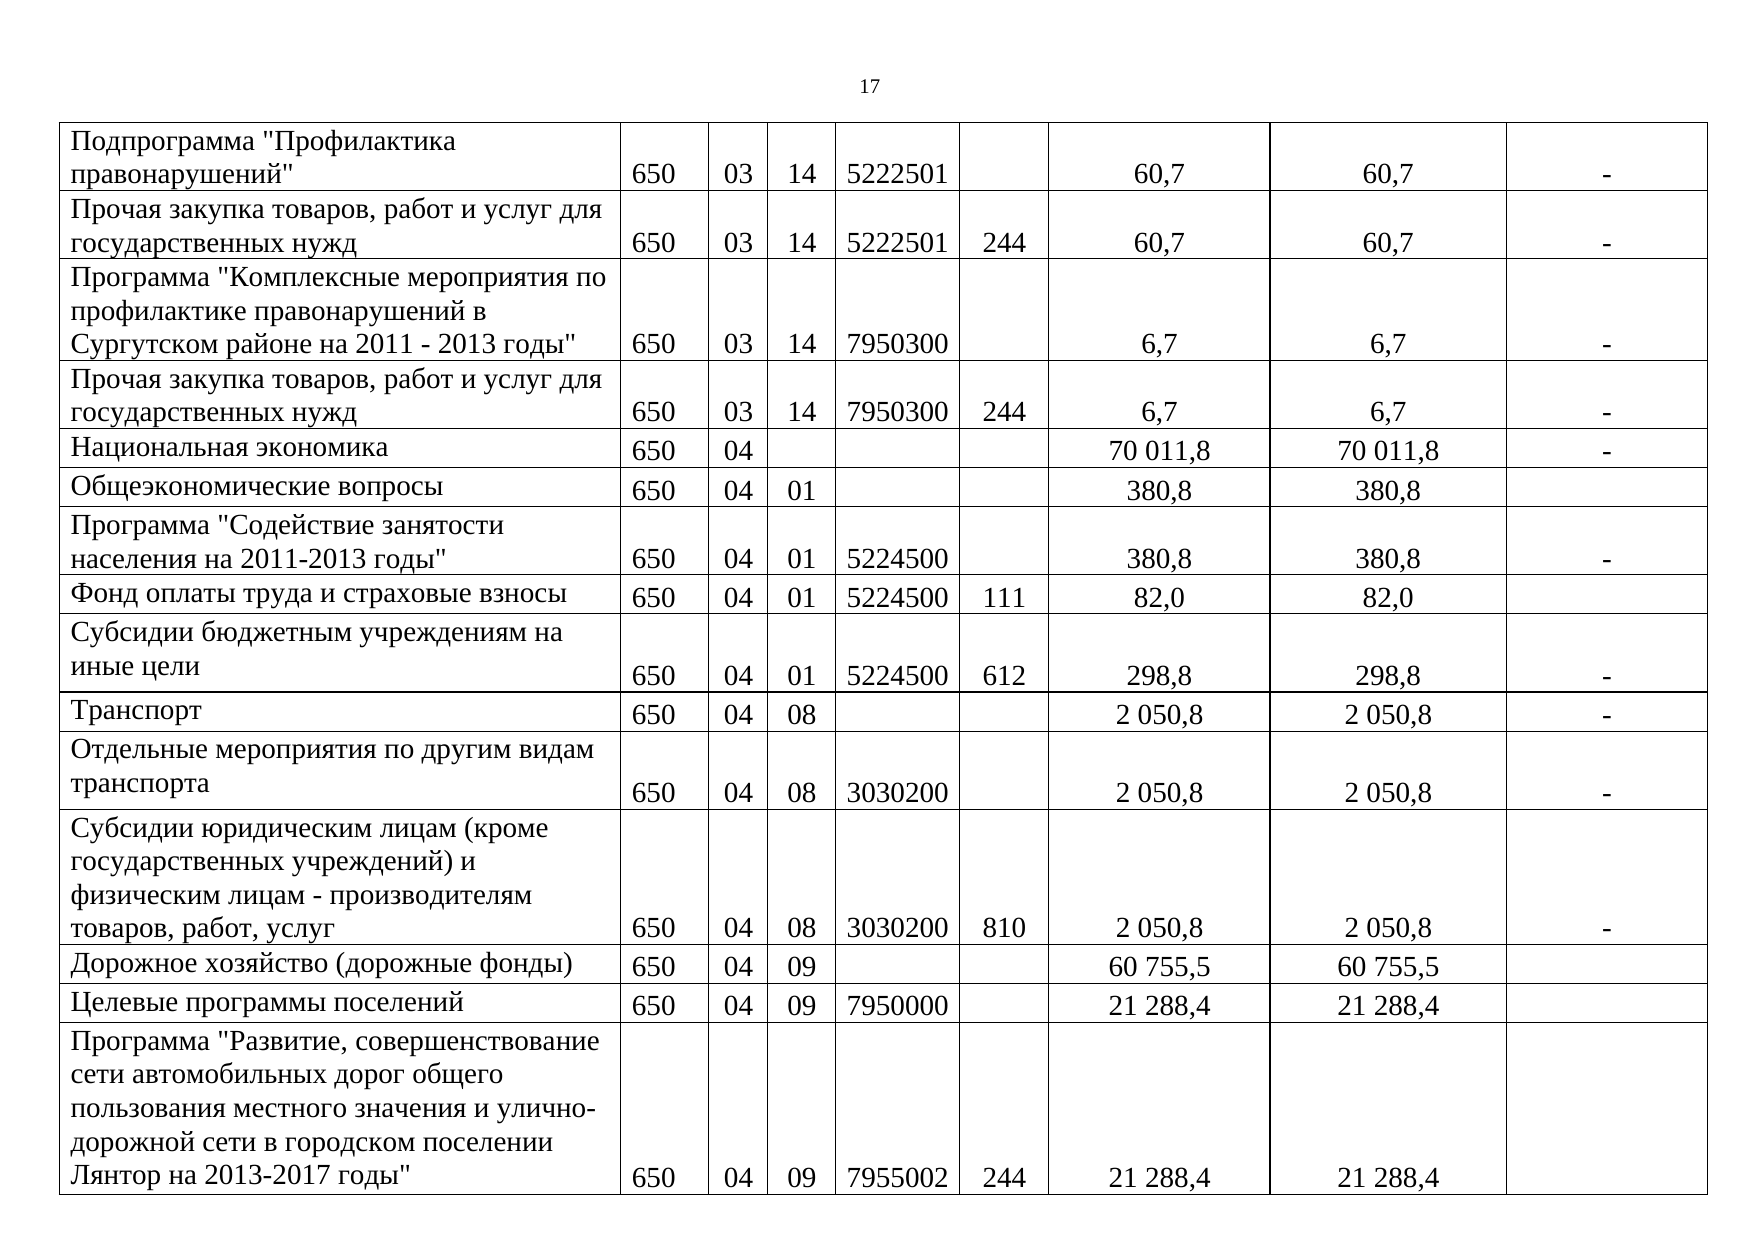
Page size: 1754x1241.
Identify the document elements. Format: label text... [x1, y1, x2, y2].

table_cell 298,8 [1049, 614, 1269, 691]
table_cell Прочая закупка товаров, работ и услуг для государственных нужд [60, 191, 620, 258]
table_cell 14 [768, 361, 835, 428]
table_cell - [1507, 429, 1707, 467]
table_cell Субсидии юридическим лицам (кроме государственных учреждений) и физическим лицам - производителям товаров, работ, услуг [60, 810, 620, 944]
table_cell [836, 468, 959, 506]
table_cell 810 [960, 810, 1048, 944]
table_cell 2 050,8 [1049, 810, 1269, 944]
table_cell - [1507, 732, 1707, 809]
table_cell - [1507, 614, 1707, 691]
table_cell 6,7 [1271, 361, 1506, 428]
table_cell 04 [709, 575, 767, 613]
table_cell 70 011,8 [1049, 429, 1269, 467]
table_cell 03 [709, 123, 767, 190]
table_cell 650 [621, 614, 708, 691]
table_cell 2 050,8 [1271, 810, 1506, 944]
table_cell 14 [768, 191, 835, 258]
table_cell 60 755,5 [1049, 945, 1269, 983]
table_cell [836, 429, 959, 467]
table_cell - [1507, 123, 1707, 190]
table_cell Программа "Комплексные мероприятия по профилактике правонарушений в Сургутском районе на 2011 - 2013 годы" [60, 259, 620, 360]
table_cell 08 [768, 732, 835, 809]
table_cell 6,7 [1271, 259, 1506, 360]
table_cell 21 288,4 [1271, 984, 1506, 1022]
table_cell 650 [621, 429, 708, 467]
table_cell Дорожное хозяйство (дорожные фонды) [60, 945, 620, 983]
table_cell 2 050,8 [1049, 732, 1269, 809]
table_cell 650 [621, 468, 708, 506]
table_cell 650 [621, 984, 708, 1022]
table_cell Фонд оплаты труда и страховые взносы [60, 575, 620, 613]
table_cell [768, 429, 835, 467]
table_cell Субсидии бюджетным учреждениям на иные цели [60, 614, 620, 691]
table_cell 70 011,8 [1271, 429, 1506, 467]
table_cell [1507, 984, 1707, 1022]
table_cell 04 [709, 984, 767, 1022]
table_cell 09 [768, 1023, 835, 1194]
table_cell Программа "Развитие, совершенствование сети автомобильных дорог общего пользования местного значения и улично- дорожной сети в городском поселении Лянтор на 2013-2017 годы" [60, 1023, 620, 1194]
table_cell 5222501 [836, 123, 959, 190]
table_cell 04 [709, 468, 767, 506]
table_cell 5222501 [836, 191, 959, 258]
table_cell 7950300 [836, 259, 959, 360]
table_cell [836, 945, 959, 983]
table_cell 60 755,5 [1271, 945, 1506, 983]
table_cell - [1507, 507, 1707, 574]
table_cell 2 050,8 [1271, 693, 1506, 731]
table_cell 650 [621, 191, 708, 258]
table_cell 244 [960, 361, 1048, 428]
table_cell [960, 259, 1048, 360]
table_cell 5224500 [836, 575, 959, 613]
table_cell 01 [768, 575, 835, 613]
table_cell - [1507, 693, 1707, 731]
table_cell 650 [621, 507, 708, 574]
table_cell [960, 468, 1048, 506]
table_cell 60,7 [1271, 191, 1506, 258]
table_cell - [1507, 810, 1707, 944]
table_cell Подпрограмма "Профилактика правонарушений" [60, 123, 620, 190]
table_cell Программа "Содействие занятости населения на 2011-2013 годы" [60, 507, 620, 574]
table_cell 03 [709, 191, 767, 258]
table_cell 380,8 [1049, 507, 1269, 574]
table_cell [960, 123, 1048, 190]
table_cell [836, 693, 959, 731]
table_cell 650 [621, 693, 708, 731]
table_cell 3030200 [836, 732, 959, 809]
table_cell 6,7 [1049, 259, 1269, 360]
table_cell 03 [709, 259, 767, 360]
table_cell 60,7 [1271, 123, 1506, 190]
table_cell 650 [621, 575, 708, 613]
table_cell 7955002 [836, 1023, 959, 1194]
table_cell 380,8 [1271, 468, 1506, 506]
table_cell 04 [709, 614, 767, 691]
table_cell 7950300 [836, 361, 959, 428]
table_cell 2 050,8 [1271, 732, 1506, 809]
table_cell 04 [709, 507, 767, 574]
table_cell Национальная экономика [60, 429, 620, 467]
table_cell 6,7 [1049, 361, 1269, 428]
table_cell 01 [768, 468, 835, 506]
table_cell 111 [960, 575, 1048, 613]
table_cell Транспорт [60, 693, 620, 731]
table_cell 650 [621, 732, 708, 809]
table_cell 01 [768, 507, 835, 574]
table_cell [1507, 575, 1707, 613]
table_cell 04 [709, 810, 767, 944]
table_cell 21 288,4 [1049, 1023, 1269, 1194]
table_cell 14 [768, 259, 835, 360]
table_cell [1507, 945, 1707, 983]
table_cell 650 [621, 810, 708, 944]
table_cell 244 [960, 1023, 1048, 1194]
table_cell 650 [621, 361, 708, 428]
table_cell 380,8 [1049, 468, 1269, 506]
table_cell 09 [768, 984, 835, 1022]
table_cell 14 [768, 123, 835, 190]
table_cell 244 [960, 191, 1048, 258]
table_cell 298,8 [1271, 614, 1506, 691]
table_cell 04 [709, 945, 767, 983]
table_cell 5224500 [836, 614, 959, 691]
table_cell [960, 732, 1048, 809]
table_cell 650 [621, 123, 708, 190]
table_cell 7950000 [836, 984, 959, 1022]
table_cell 08 [768, 693, 835, 731]
table_cell 04 [709, 732, 767, 809]
table_cell 5224500 [836, 507, 959, 574]
table_cell [960, 984, 1048, 1022]
table_cell [1507, 1023, 1707, 1194]
table_cell - [1507, 361, 1707, 428]
table_cell 08 [768, 810, 835, 944]
table_cell 01 [768, 614, 835, 691]
table_cell Отдельные мероприятия по другим видам транспорта [60, 732, 620, 809]
table_cell 2 050,8 [1049, 693, 1269, 731]
table_cell [960, 507, 1048, 574]
table_cell [960, 429, 1048, 467]
table_cell [1507, 468, 1707, 506]
table_cell 03 [709, 361, 767, 428]
table_cell 04 [709, 429, 767, 467]
table_cell 380,8 [1271, 507, 1506, 574]
table_cell 650 [621, 259, 708, 360]
table_cell 21 288,4 [1049, 984, 1269, 1022]
table_cell [960, 693, 1048, 731]
table_cell Прочая закупка товаров, работ и услуг для государственных нужд [60, 361, 620, 428]
table_cell 21 288,4 [1271, 1023, 1506, 1194]
table_cell 3030200 [836, 810, 959, 944]
table_cell 09 [768, 945, 835, 983]
table_cell 650 [621, 945, 708, 983]
table_cell 60,7 [1049, 191, 1269, 258]
table_cell - [1507, 191, 1707, 258]
table_cell 04 [709, 693, 767, 731]
table_cell [960, 945, 1048, 983]
table_cell 04 [709, 1023, 767, 1194]
table_cell Целевые программы поселений [60, 984, 620, 1022]
table_cell - [1507, 259, 1707, 360]
table_cell 82,0 [1271, 575, 1506, 613]
table_cell 60,7 [1049, 123, 1269, 190]
table_cell 82,0 [1049, 575, 1269, 613]
table_cell Общеэкономические вопросы [60, 468, 620, 506]
table_cell 612 [960, 614, 1048, 691]
table_cell 650 [621, 1023, 708, 1194]
